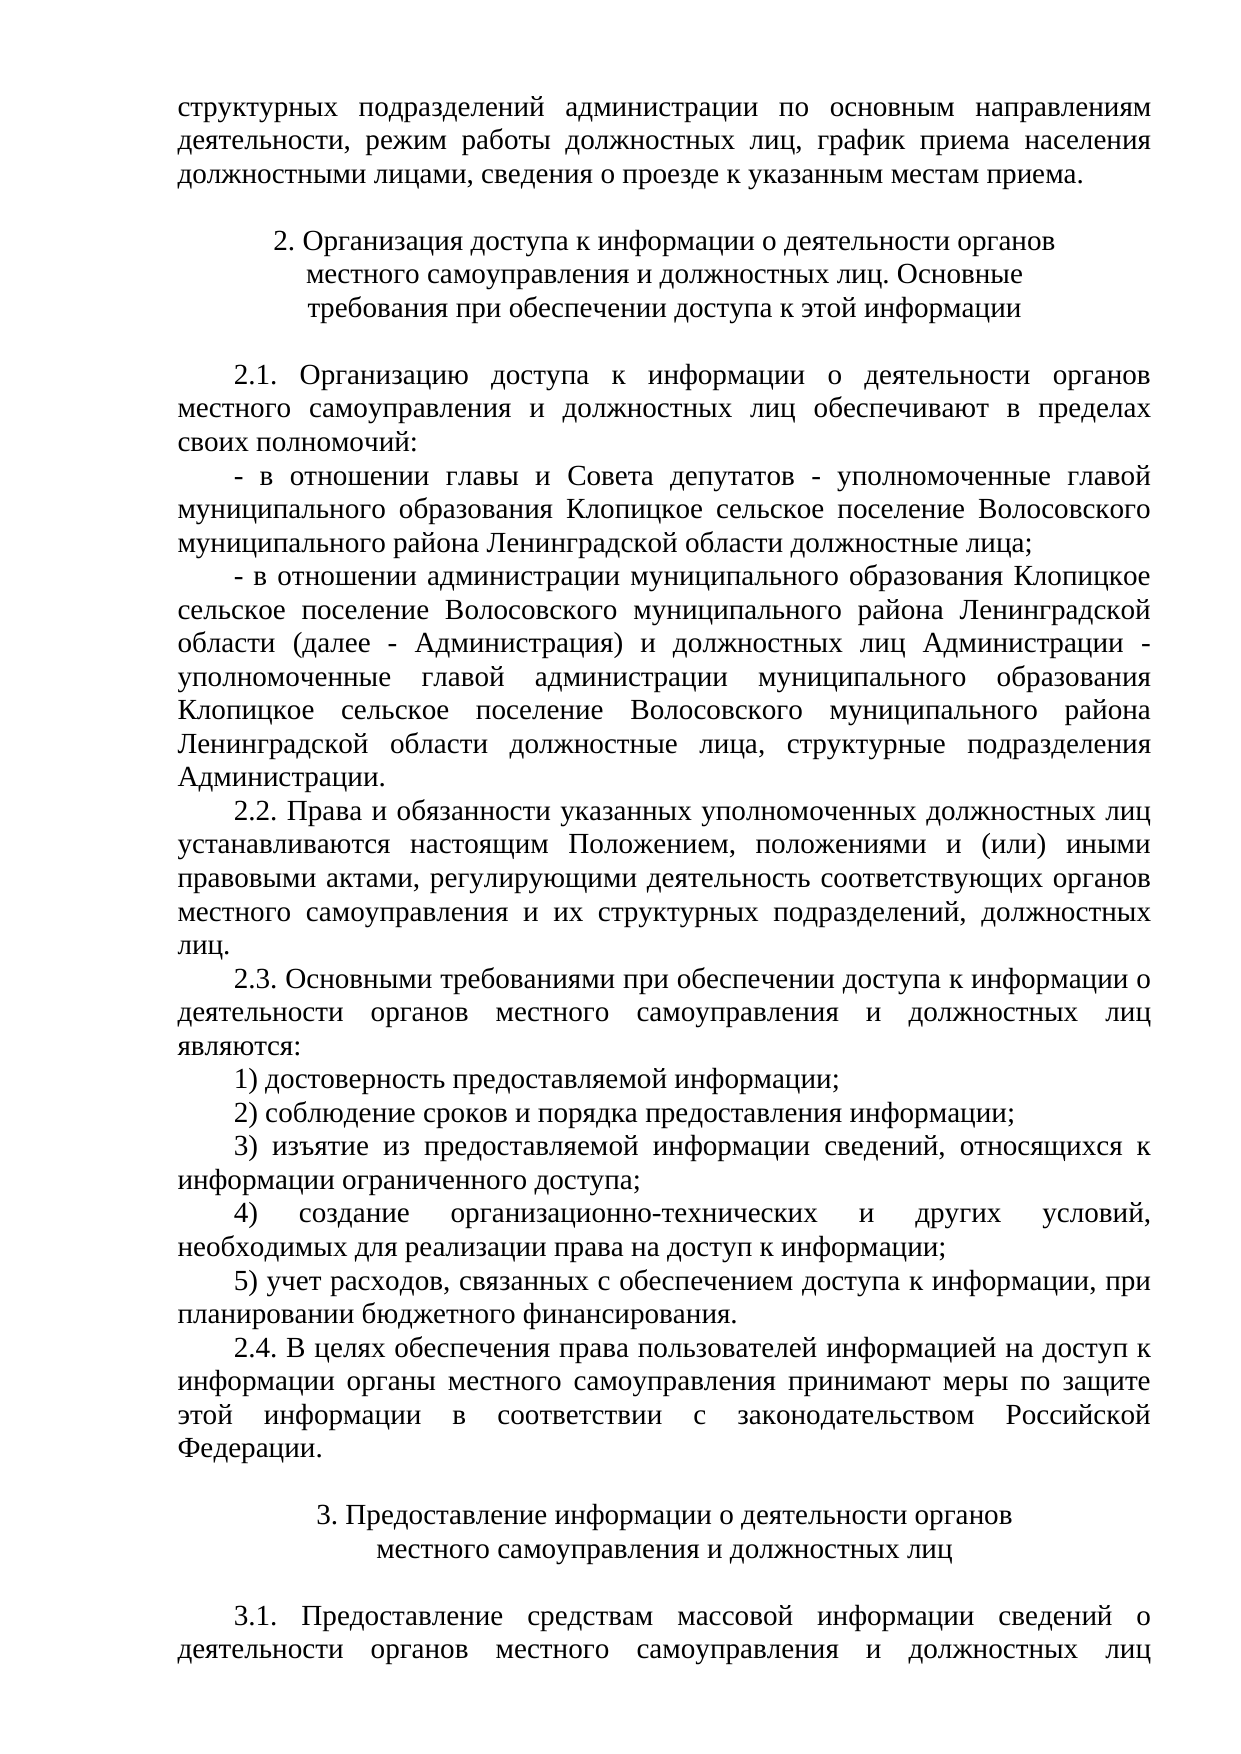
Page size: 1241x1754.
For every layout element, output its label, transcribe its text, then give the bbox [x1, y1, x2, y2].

text требования при обеспечении доступа к этой информации [177, 290, 1152, 323]
text - в отношении администрации муниципального образования Клопицкое сельское поселение Волосовского муниципального района Ленинградской области (далее - Администрация) и должностных лиц Администрации - уполномоченные главой администрации муниципального образования Клопицкое сельское поселение Волосовского муниципального района Ленинградской области должностные лица, структурные подразделения Администрации. [177, 558, 1152, 793]
text местного самоуправления и должностных лиц [177, 1531, 1152, 1564]
text 5) учет расходов, связанных с обеспечением доступа к информации, при планировании бюджетного финансирования. [177, 1263, 1152, 1330]
text местного самоуправления и должностных лиц. Основные [177, 256, 1152, 290]
text 1) достоверность предоставляемой информации; [177, 1061, 1152, 1095]
text 2. Организация доступа к информации о деятельности органов [177, 223, 1152, 256]
text - в отношении главы и Совета депутатов - уполномоченные главой муниципального образования Клопицкое сельское поселение Волосовского муниципального района Ленинградской области должностные лица; [177, 458, 1152, 558]
text 2.2. Права и обязанности указанных уполномоченных должностных лиц устанавливаются настоящим Положением, положениями и (или) иными правовыми актами, регулирующими деятельность соответствующих органов местного самоуправления и их структурных подразделений, должностных лиц. [177, 793, 1152, 961]
text 2.1. Организацию доступа к информации о деятельности органов местного самоуправления и должностных лиц обеспечивают в пределах своих полномочий: [177, 357, 1152, 458]
text 2.3. Основными требованиями при обеспечении доступа к информации о деятельности органов местного самоуправления и должностных лиц являются: [177, 961, 1152, 1061]
text 2.4. В целях обеспечения права пользователей информацией на доступ к информации органы местного самоуправления принимают меры по защите этой информации в соответствии с законодательством Российской Федерации. [177, 1330, 1152, 1464]
text 3) изъятие из предоставляемой информации сведений, относящихся к информации ограниченного доступа; [177, 1128, 1152, 1196]
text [177, 1598, 1152, 1665]
text 3. Предоставление информации о деятельности органов [177, 1497, 1152, 1531]
text 2) соблюдение сроков и порядка предоставления информации; [177, 1095, 1152, 1128]
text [177, 89, 1152, 189]
text 4) создание организационно-технических и других условий, необходимых для реализации права на доступ к информации; [177, 1196, 1152, 1263]
